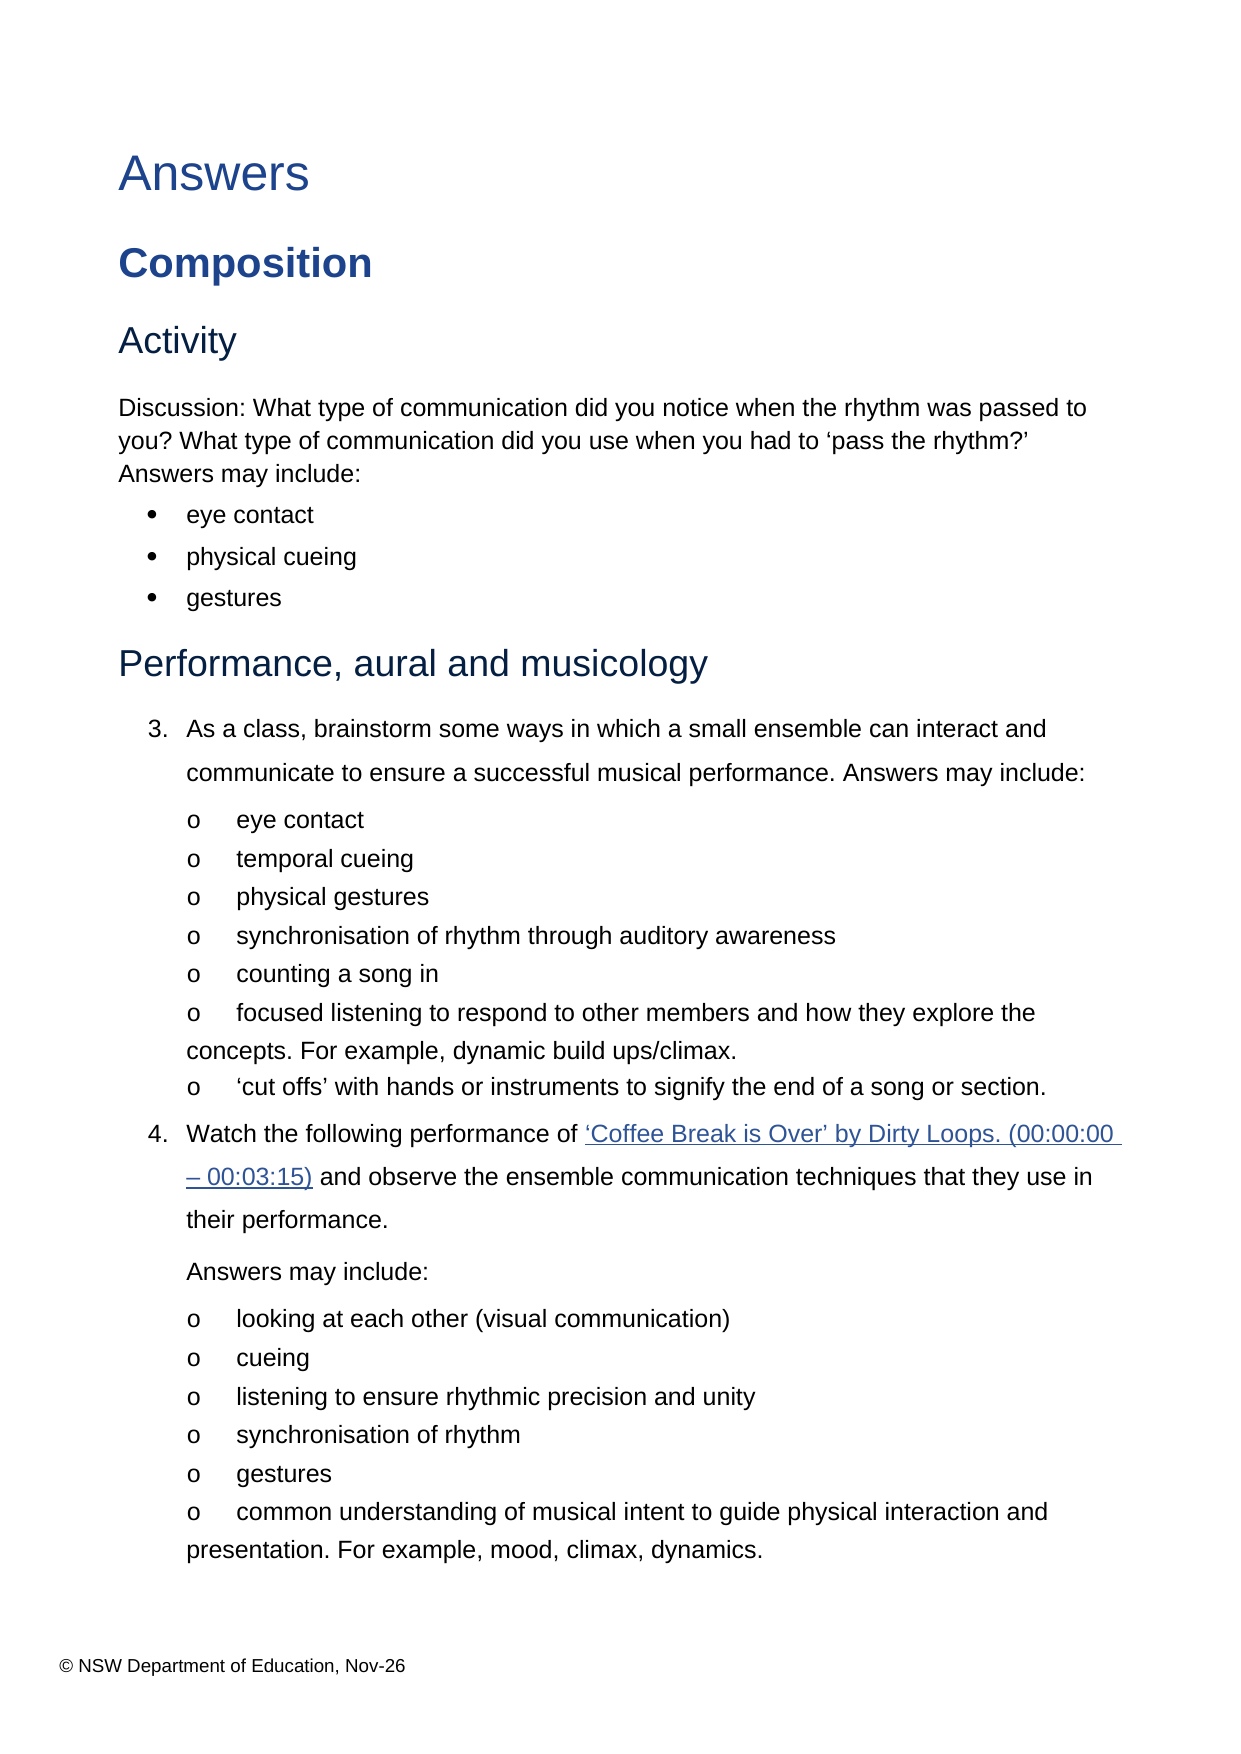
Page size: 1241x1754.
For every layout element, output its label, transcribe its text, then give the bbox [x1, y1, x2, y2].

list Answers may include: [186, 1257, 1122, 1286]
list physical gestures [186, 882, 1122, 913]
list focused listening to respond to other members and how they explore the concepts. For example, dynamic build ups/climax. [186, 998, 1122, 1065]
list listening to ensure rhythmic precision and unity [186, 1381, 1122, 1412]
list looking at each other (visual communication) [186, 1304, 1122, 1335]
text Discussion: What type of communication did you notice when the rhythm was passed to you? What type of communication did you use when you had to ‘pass the rhythm?’ Answers may include: [118, 393, 1122, 488]
list physical cueing [148, 542, 1122, 571]
list As a class, brainstorm some ways in which a small ensemble can interact and communicate to ensure a successful musical performance. Answers may include: [148, 714, 1122, 786]
list common understanding of musical intent to guide physical interaction and presentation. For example, mood, climax, dynamics. [186, 1497, 1122, 1564]
list eye contact [148, 500, 1122, 529]
list synchronisation of rhythm through auditory awareness [186, 921, 1122, 952]
subtitle Answers [118, 143, 1122, 201]
list eye contact [186, 805, 1122, 836]
subtitle Composition [118, 238, 1122, 286]
subtitle Performance, aural and musicology [118, 641, 1122, 684]
list cueing [186, 1343, 1122, 1374]
list temporal cueing [186, 843, 1122, 874]
list synchronisation of rhythm [186, 1420, 1122, 1451]
list ‘cut offs’ with hands or instruments to signify the end of a song or section. [186, 1072, 1122, 1103]
list gestures [148, 583, 1122, 612]
subtitle Activity [118, 318, 1122, 362]
list gestures [186, 1459, 1122, 1490]
list Watch the following performance of ‘Coffee Break is Over’ by Dirty Loops. (00:00:00 – 00:03:15) and observe the ensemble communication techniques that they use in their performance. [148, 1119, 1122, 1234]
list counting a song in [186, 959, 1122, 990]
